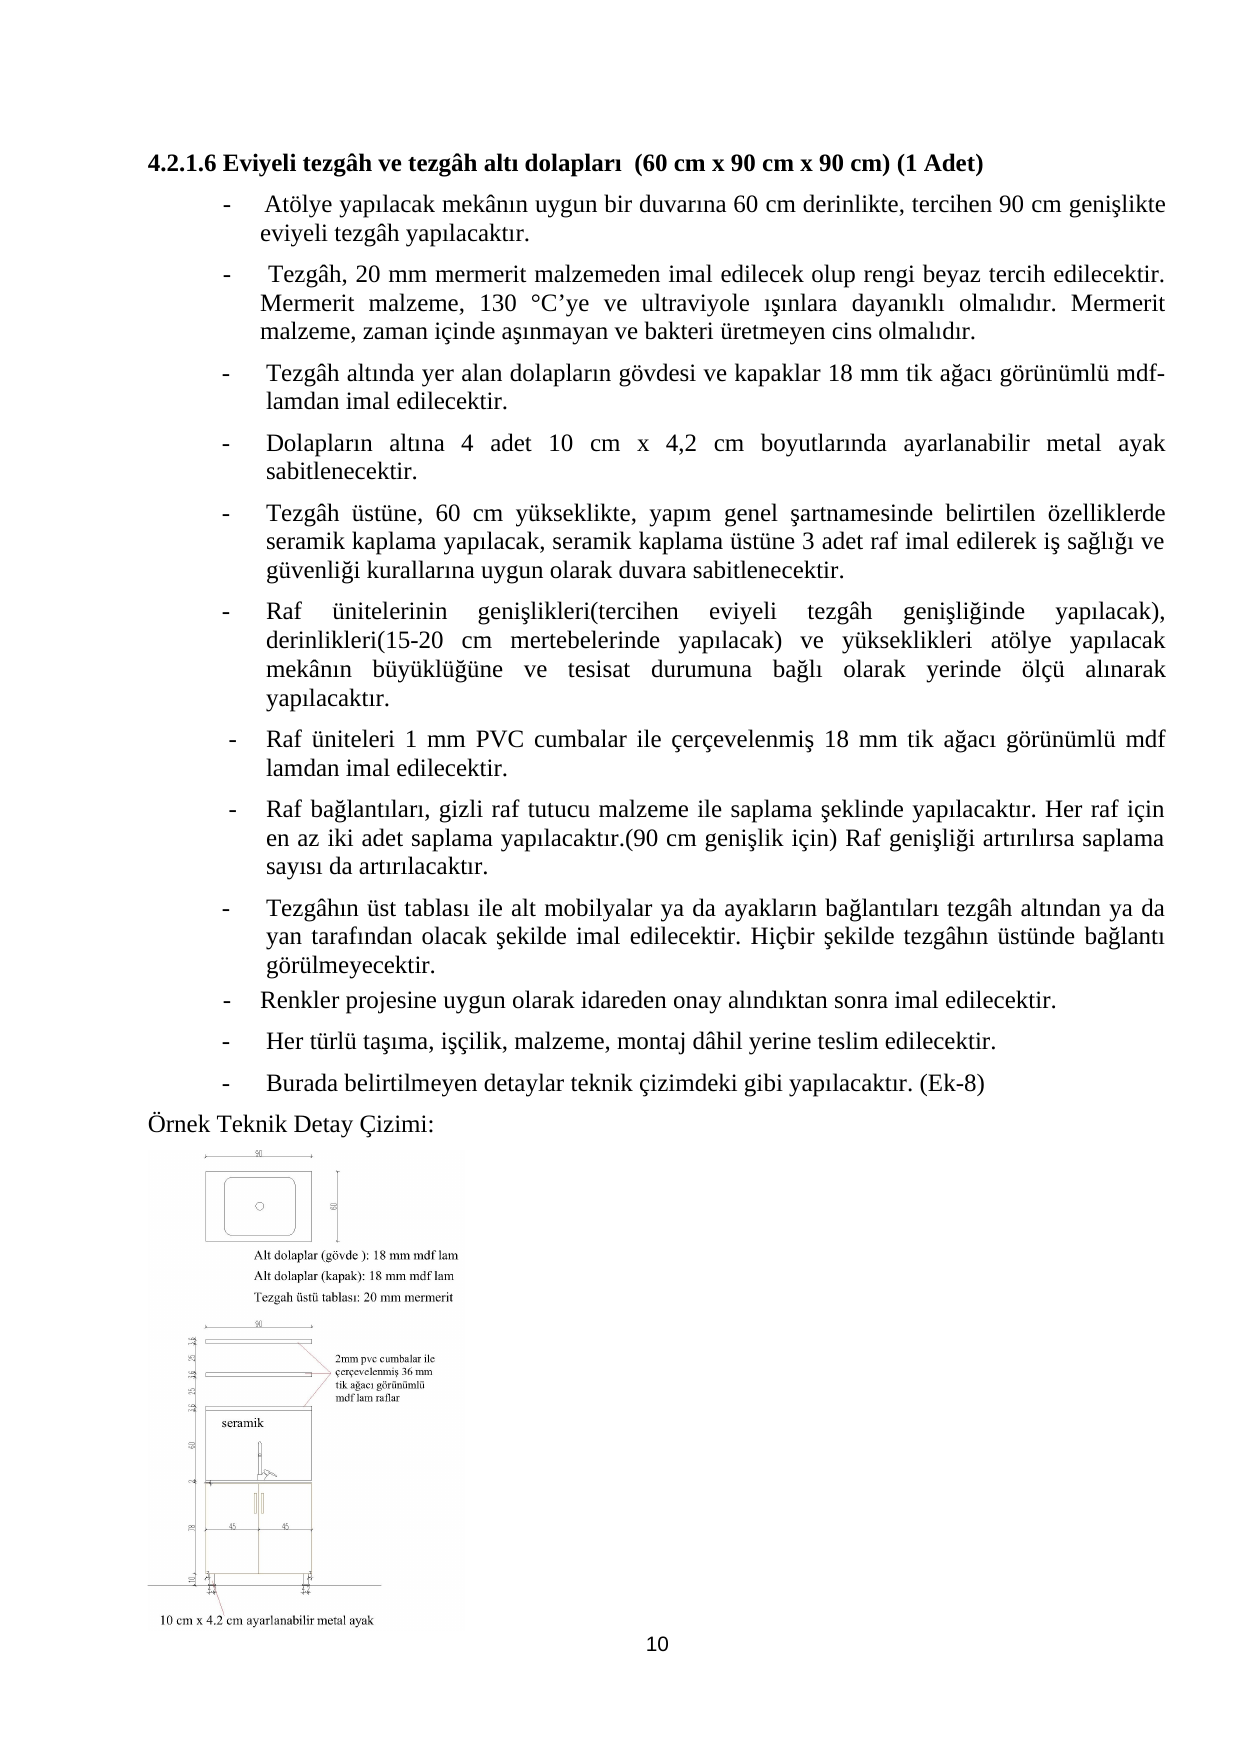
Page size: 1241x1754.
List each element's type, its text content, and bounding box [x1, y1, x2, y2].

list Tezgâh altında yer alan dolapların gövdesi ve kapaklar 18 mm tik ağacı görünümlü mdf-lamdan imal edilecektir. [222, 358, 1166, 415]
list Tezgâhın üst tablası ile alt mobilyalar ya da ayakların bağlantıları tezgâh altından ya da yan tarafından olacak şekilde imal edilecektir. Hiçbir şekilde tezgâhın üstünde bağlantı görülmeyecektir. [222, 893, 1166, 979]
list Her türlü taşıma, işçilik, malzeme, montaj dâhil yerine teslim edilecektir. [222, 1026, 1166, 1055]
list Burada belirtilmeyen detaylar teknik çizimdeki gibi yapılacaktır. (Ek-8) [222, 1068, 1166, 1096]
list Dolapların altına 4 adet 10 cm x 4,2 cm boyutlarında ayarlanabilir metal ayak sabitlenecektir. [222, 428, 1166, 485]
list Raf ünitelerinin genişlikleri(tercihen eviyeli tezgâh genişliğinde yapılacak), derinlikleri(15-20 cm mertebelerinde yapılacak) ve yükseklikleri atölye yapılacak mekânın büyüklüğüne ve tesisat durumuna bağlı olarak yerinde ölçü alınarak yapılacaktır. [222, 596, 1166, 711]
picture [147, 1150, 466, 1631]
list Tezgâh üstüne, 60 cm yükseklikte, yapım genel şartnamesinde belirtilen özelliklerde seramik kaplama yapılacak, seramik kaplama üstüne 3 adet raf imal edilerek iş sağlığı ve güvenliği kurallarına uygun olarak duvara sabitlenecektir. [222, 498, 1166, 584]
text Örnek Teknik Detay Çizimi: [148, 1109, 1166, 1138]
list Renkler projesine uygun olarak idareden onay alındıktan sonra imal edilecektir. [223, 985, 1166, 1014]
list Tezgâh, 20 mm mermerit malzemeden imal edilecek olup rengi beyaz tercih edilecektir. Mermerit malzeme, 130 °C’ye ve ultraviyole ışınlara dayanıklı olmalıdır. Mermerit malzeme, zaman içinde aşınmayan ve bakteri üretmeyen cins olmalıdır. [223, 259, 1166, 345]
list Eviyeli tezgâh ve tezgâh altı dolapları (60 cm x 90 cm x 90 cm) (1 Adet) [148, 148, 1166, 176]
list Raf üniteleri 1 mm PVC cumbalar ile çerçevelenmiş 18 mm tik ağacı görünümlü mdf lamdan imal edilecektir. [228, 724, 1166, 781]
list Atölye yapılacak mekânın uygun bir duvarına 60 cm derinlikte, tercihen 90 cm genişlikte eviyeli tezgâh yapılacaktır. [223, 189, 1166, 246]
list Raf bağlantıları, gizli raf tutucu malzeme ile saplama şeklinde yapılacaktır. Her raf için en az iki adet saplama yapılacaktır.(90 cm genişlik için) Raf genişliği artırılırsa saplama sayısı da artırılacaktır. [228, 794, 1166, 880]
